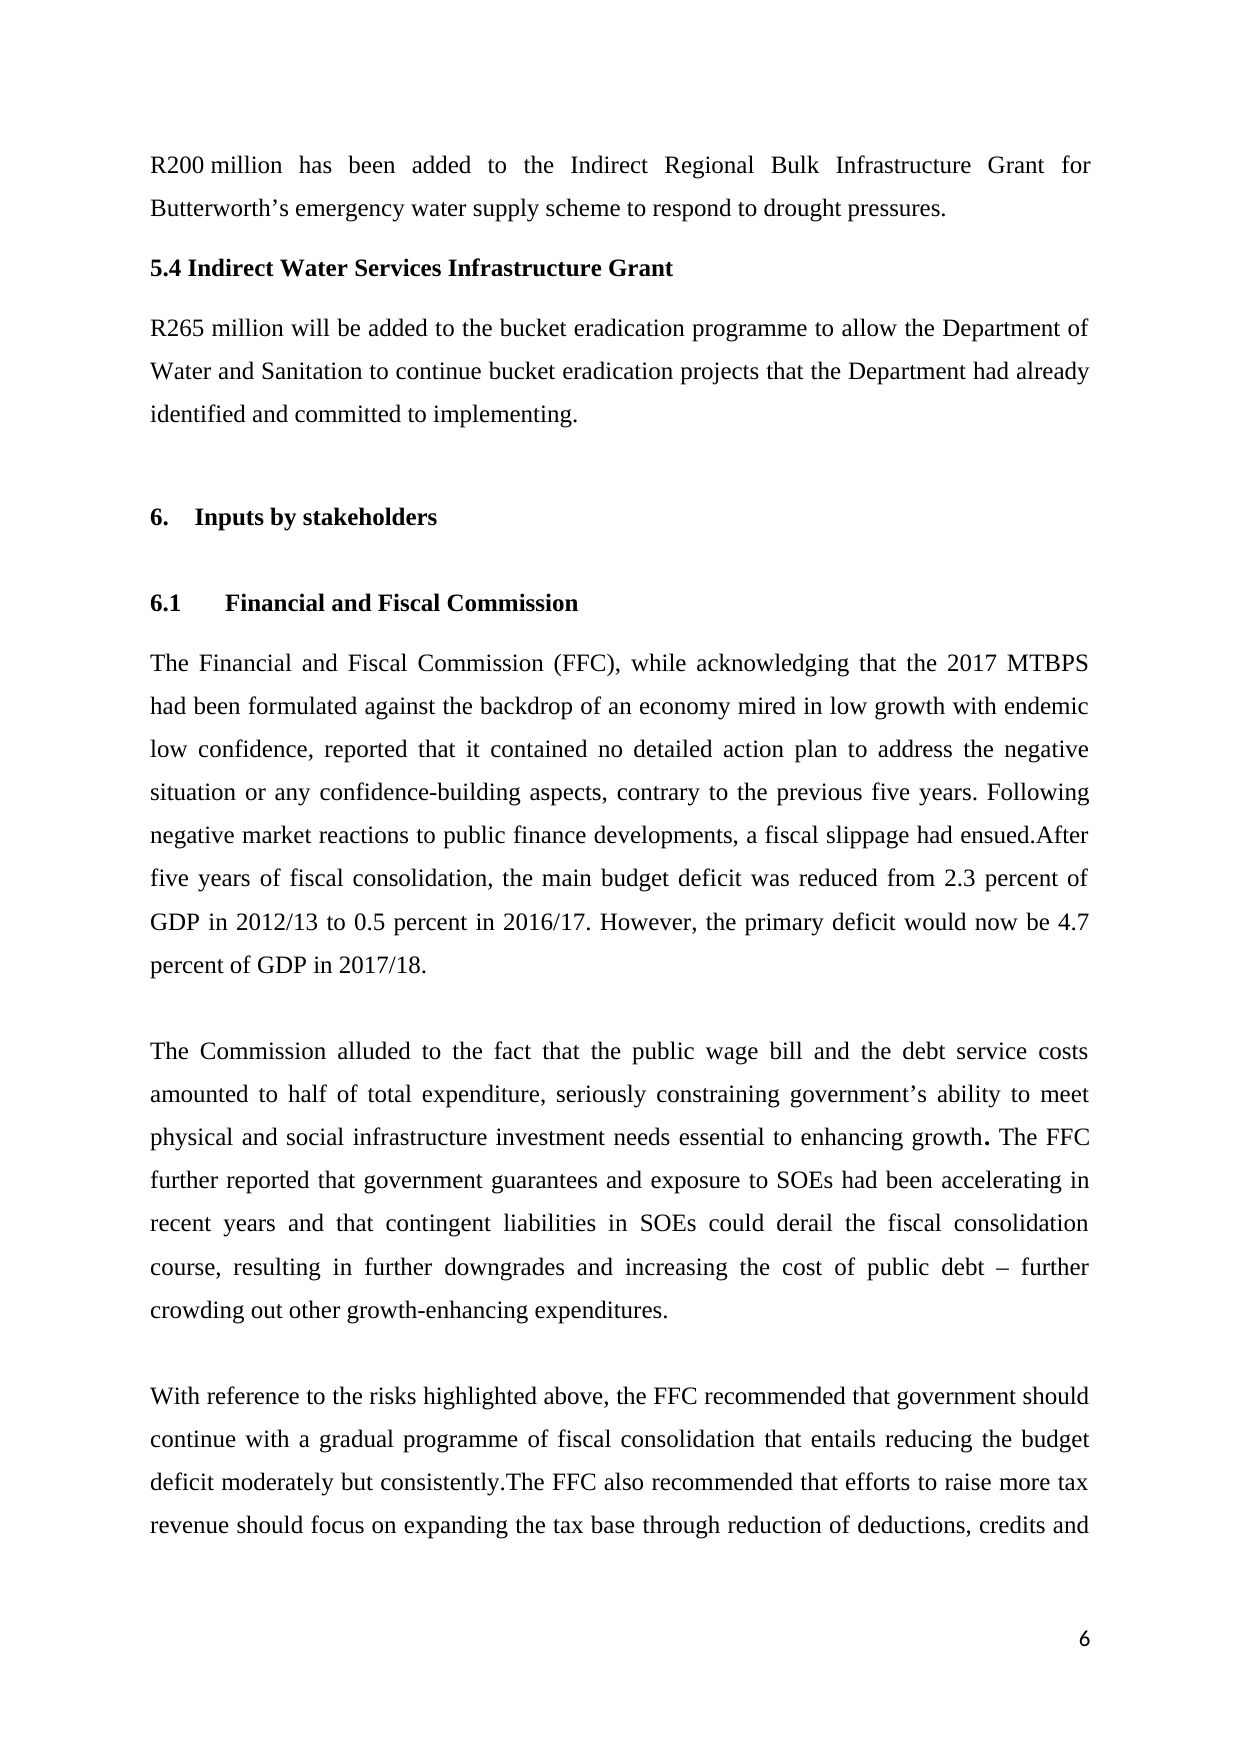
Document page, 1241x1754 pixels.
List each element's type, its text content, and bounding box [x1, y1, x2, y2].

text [150, 1381, 1090, 1539]
list Inputs by stakeholders [150, 502, 1090, 531]
text R200 million has been added to the Indirect Regional Bulk Infrastructure Grant for Butterworth’s emergency water supply scheme to respond to drought pressures. [150, 150, 1090, 222]
text The Financial and Fiscal Commission (FFC), while acknowledging that the 2017 MTBPS had been formulated against the backdrop of an economy mired in low growth with endemic low confidence, reported that it contained no detailed action plan to address the negative situation or any confidence-building aspects, contrary to the previous five years. Following negative market reactions to public finance developments, a fiscal slippage had ensued.After five years of fiscal consolidation, the main budget deficit was reduced from 2.3 percent of GDP in 2012/13 to 0.5 percent in 2016/17. However, the primary deficit would now be 4.7 percent of GDP in 2017/18. [150, 648, 1090, 978]
text 5.4 Indirect Water Services Infrastructure Grant [150, 253, 1090, 282]
text R265 million will be added to the bucket eradication programme to allow the Department of Water and Sanitation to continue bucket eradication projects that the Department had already identified and committed to implementing. [150, 313, 1090, 428]
text The Commission alluded to the fact that the public wage bill and the debt service costs amounted to half of total expenditure, seriously constraining government’s ability to meet physical and social infrastructure investment needs essential to enhancing growth. The FFC further reported that government guarantees and exposure to SOEs had been accelerating in recent years and that contingent liabilities in SOEs could derail the fiscal consolidation course, resulting in further downgrades and increasing the cost of public debt – further crowding out other growth-enhancing expenditures. [150, 1036, 1090, 1323]
list Financial and Fiscal Commission [150, 588, 1090, 617]
